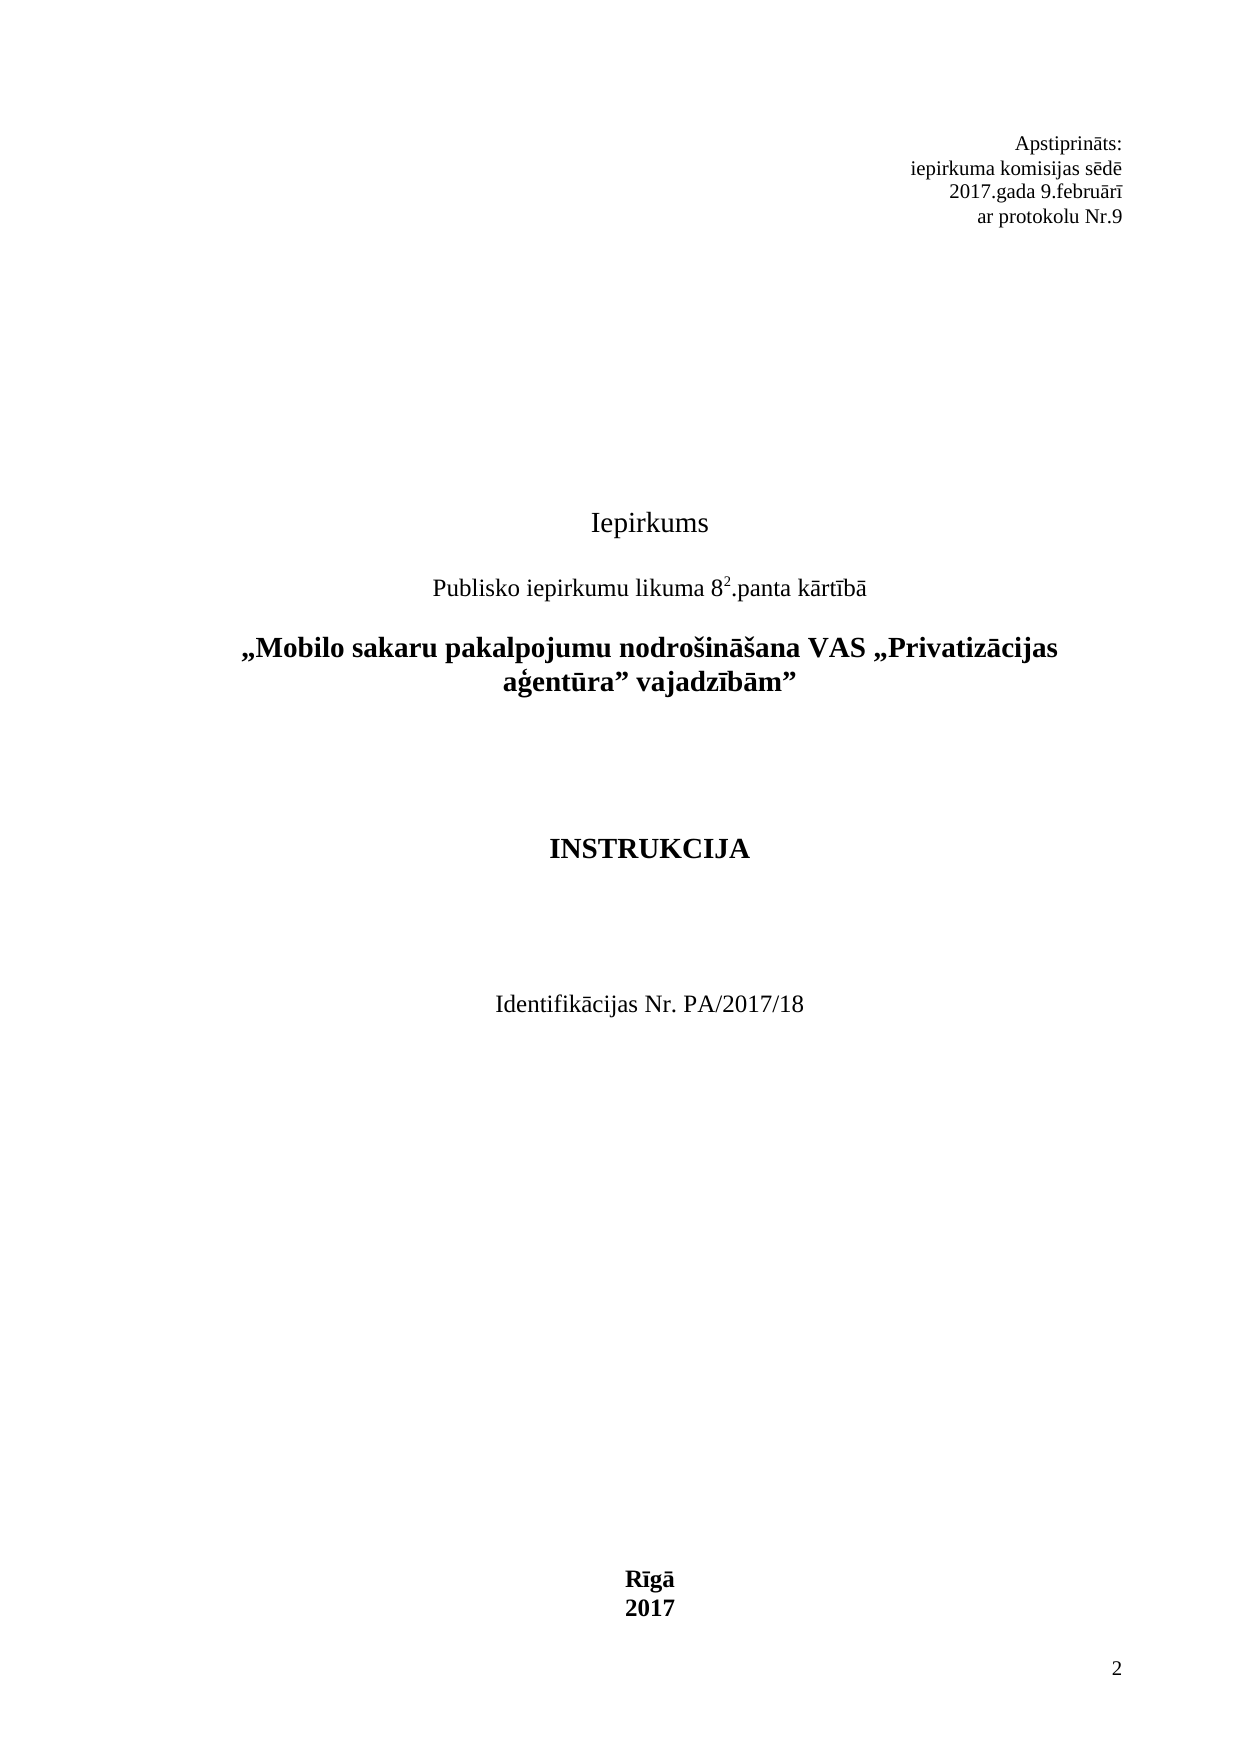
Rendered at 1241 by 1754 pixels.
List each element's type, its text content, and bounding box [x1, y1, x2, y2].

text 2017 [177, 1593, 1122, 1622]
text Identifikācijas Nr. PA/2017/18 [177, 989, 1122, 1018]
text Publisko iepirkumu likuma 82.panta kārtībā [177, 573, 1122, 601]
text „Mobilo sakaru pakalpojumu nodrošināšana VAS „Privatizācijas aģentūra” vajadzībām” [177, 630, 1122, 697]
text ar protokolu Nr.9 [864, 203, 1122, 228]
text Apstiprināts: [864, 131, 1122, 155]
text iepirkuma komisijas sēdē [864, 155, 1122, 179]
text 2017.gada 9.februārī [864, 179, 1122, 203]
text Iepirkums [177, 506, 1122, 539]
text Rīgā [177, 1564, 1122, 1593]
text INSTRUKCIJA [177, 831, 1122, 865]
